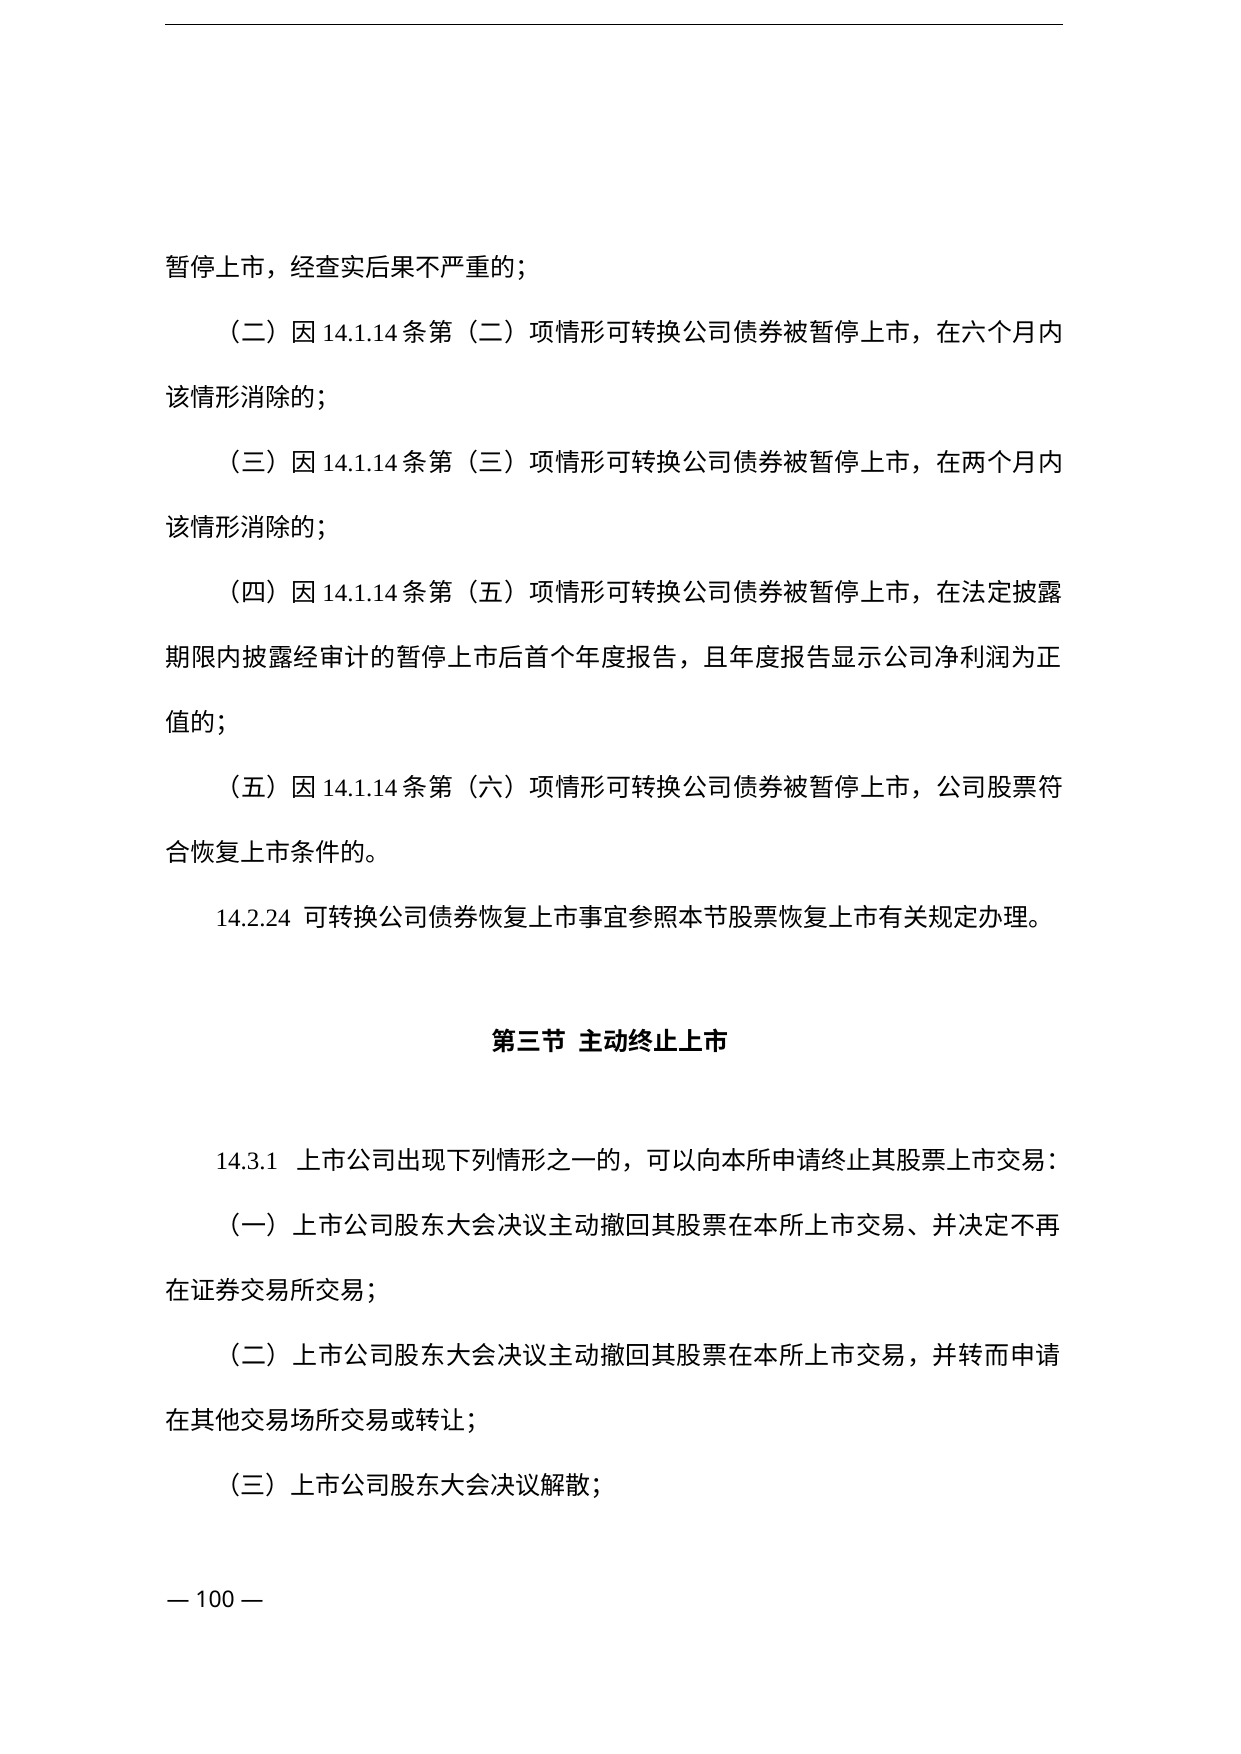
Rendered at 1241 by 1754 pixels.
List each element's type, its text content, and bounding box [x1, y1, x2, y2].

text （四）因14.1.14条第（五）项情形可转换公司债券被暂停上市，在法定披露期限内披露经审计的暂停上市后首个年度报告，且年度报告显示公司净利润为正值的； [165, 558, 1063, 753]
text （二）因14.1.14条第（二）项情形可转换公司债券被暂停上市，在六个月内该情形消除的； [165, 298, 1063, 428]
text （一）因14.1.14条第（一）项、第（四）项所列情形之一可转换公司债券被暂停上市，经查实后果不严重的； [165, 233, 1063, 298]
text （二）上市公司股东大会决议主动撤回其股票在本所上市交易，并转而申请在其他交易场所交易或转让； [165, 1321, 1063, 1451]
text 14.2.24 可转换公司债券恢复上市事宜参照本节股票恢复上市有关规定办理。 [165, 883, 1063, 948]
text （一）上市公司股东大会决议主动撤回其股票在本所上市交易、并决定不再在证券交易所交易； [165, 1191, 1063, 1321]
text （三）因14.1.14条第（三）项情形可转换公司债券被暂停上市，在两个月内该情形消除的； [165, 428, 1063, 558]
text （三）上市公司股东大会决议解散； [165, 1451, 1063, 1516]
text （五）因14.1.14条第（六）项情形可转换公司债券被暂停上市，公司股票符合恢复上市条件的。 [165, 753, 1063, 883]
subtitle 第三节 主动终止上市 [165, 1007, 1063, 1072]
text 14.3.1 上市公司出现下列情形之一的，可以向本所申请终止其股票上市交易： [165, 1126, 1063, 1191]
